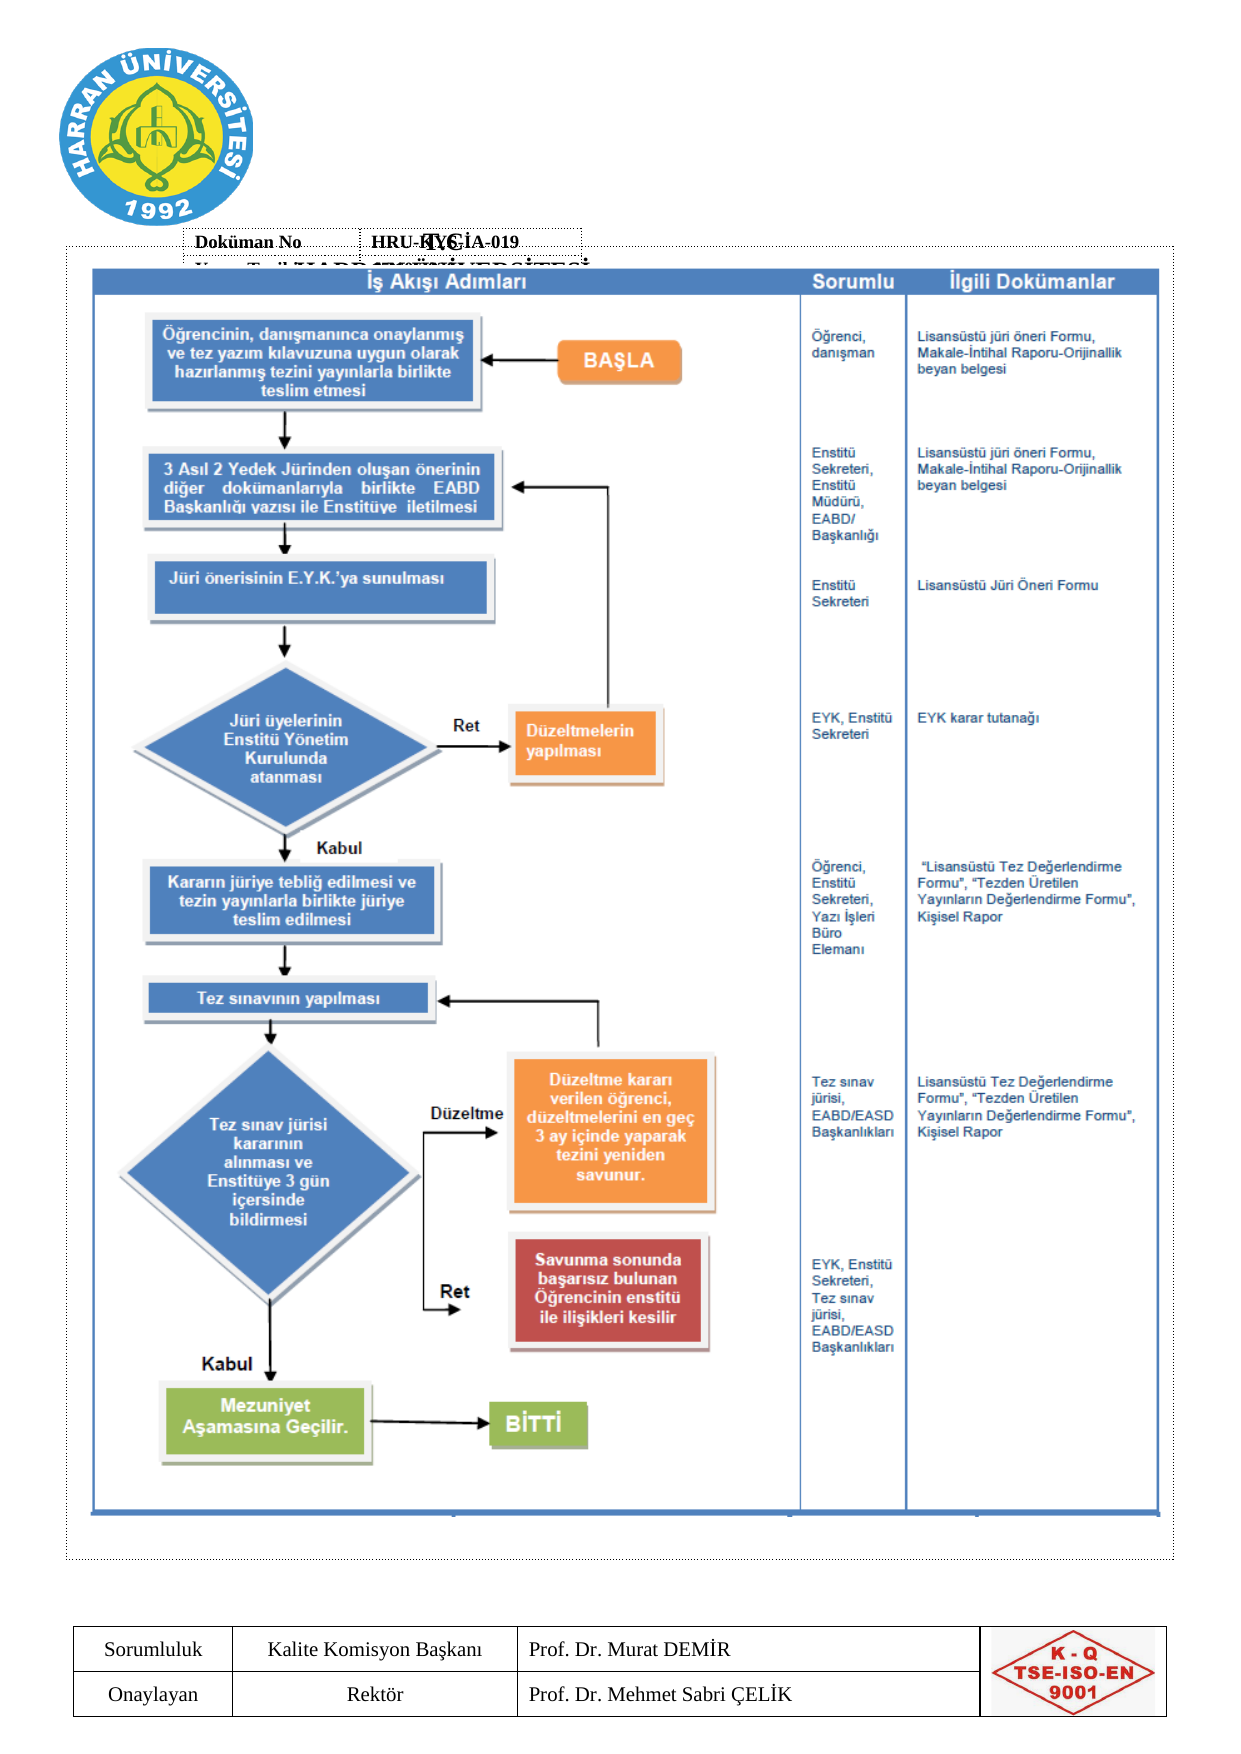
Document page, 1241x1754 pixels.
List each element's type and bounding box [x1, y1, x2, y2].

picture [59, 48, 253, 226]
picture [90, 265, 1163, 1517]
picture [991, 1627, 1156, 1716]
table_header [67, 246, 1173, 1559]
